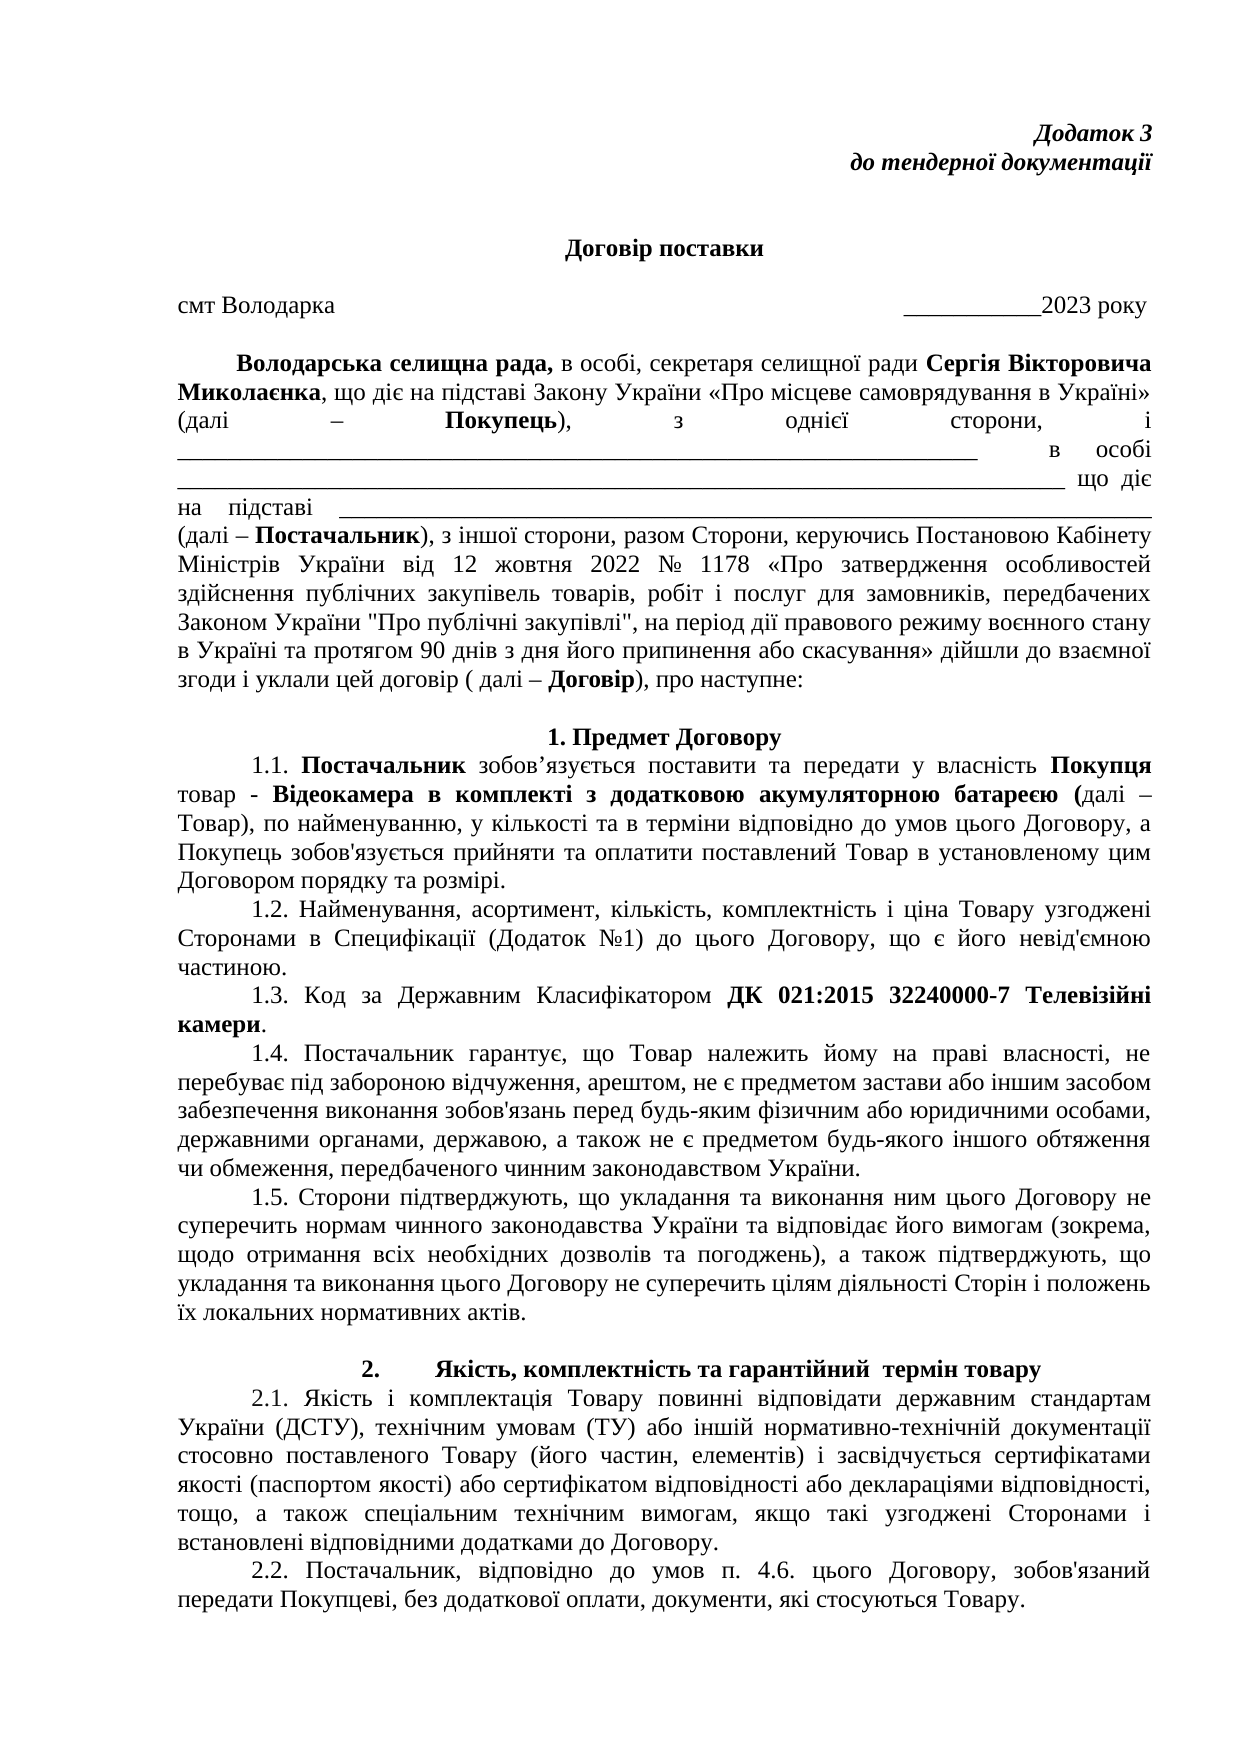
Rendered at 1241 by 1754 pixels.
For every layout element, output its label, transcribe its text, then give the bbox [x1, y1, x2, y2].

text 1. Предмет Договору [177, 722, 1152, 751]
list Якість, комплектність та гарантійний термін товару [177, 1354, 1152, 1383]
text 1.4. Постачальник гарантує, що Товар належить йому на праві власності, не перебуває під забороною відчуження, арештом, не є предметом застави або іншим засобом забезпечення виконання зобов'язань перед будь-яким фізичним або юридичними особами, державними органами, державою, а також не є предметом будь-якого іншого обтяження чи обмеження, передбаченого чинним законодавством України. [177, 1038, 1152, 1182]
text Договір поставки [177, 233, 1152, 262]
list 2.2. Постачальник, відповідно до умов п. 4.6. цього Договору, зобов'язаний передати Покупцеві, без додаткової оплати, документи, які стосуються Товару. [177, 1556, 1152, 1613]
list 2.1. Якість і комплектація Товару повинні відповідати державним стандартам України (ДСТУ), технічним умовам (ТУ) або іншій нормативно-технічній документації стосовно поставленого Товару (його частин, елементів) і засвідчується сертифікатами якості (паспортом якості) або сертифікатом відповідності або деклараціями відповідності, тощо, а також спеціальним технічним вимогам, якщо такі узгоджені Сторонами і встановлені відповідними додатками до Договору. [177, 1383, 1152, 1556]
text Додаток 3 [989, 118, 1166, 147]
text смт Володарка ___________2023 року [177, 291, 1152, 319]
text 1.2. Найменування, асортимент, кількість, комплектність і ціна Товару узгоджені Сторонами в Специфікації (Додаток №1) до цього Договору, що є його невід'ємною частиною. [177, 894, 1152, 981]
text Володарська селищна рада, в особі, секретаря селищної ради Сергія Вікторовича Миколаєнка, що діє на підставі Закону України «Про місцеве самоврядування в Україні» (далі – Покупець), з однієї сторони, і ________________________________________________________________ в особі _______________________________________________________________________ що діє на підставі _________________________________________________________________ (далі – Постачальник), з іншої сторони, разом Сторони, керуючись Постановою Кабінету Міністрів України від 12 жовтня 2022 № 1178 «Про затвердження особливостей здійснення публічних закупівель товарів, робіт і послуг для замовників, передбачених Законом України "Про публічні закупівлі", на період дії правового режиму воєнного стану в Україні та протягом 90 днів з дня його припинення або скасування» дійшли до взаємної згоди і уклали цей договір ( далі – Договір), про наступне: [177, 348, 1152, 693]
text 1.1. Постачальник зобов’язується поставити та передати у власність Покупця товар - Відеокамера в комплекті з додатковою акумуляторною батареєю (далі – Товар), по найменуванню, у кількості та в терміни відповідно до умов цього Договору, а Покупець зобов'язується прийняти та оплатити поставлений Товар в установленому цим Договором порядку та розмірі. [177, 751, 1152, 894]
text 1.5. Сторони підтверджують, що укладання та виконання ним цього Договору не суперечить нормам чинного законодавства України та відповідає його вимогам (зокрема, щодо отримання всіх необхідних дозволів та погоджень), а також підтверджують, що укладання та виконання цього Договору не суперечить цілям діяльності Сторін і положень їх локальних нормативних актів. [177, 1182, 1152, 1326]
text 1.3. Код за Державним Класифікатором ДК 021:2015 32240000-7 Телевізійні камери. [177, 981, 1152, 1038]
text до тендерної документації [180, 147, 1152, 176]
